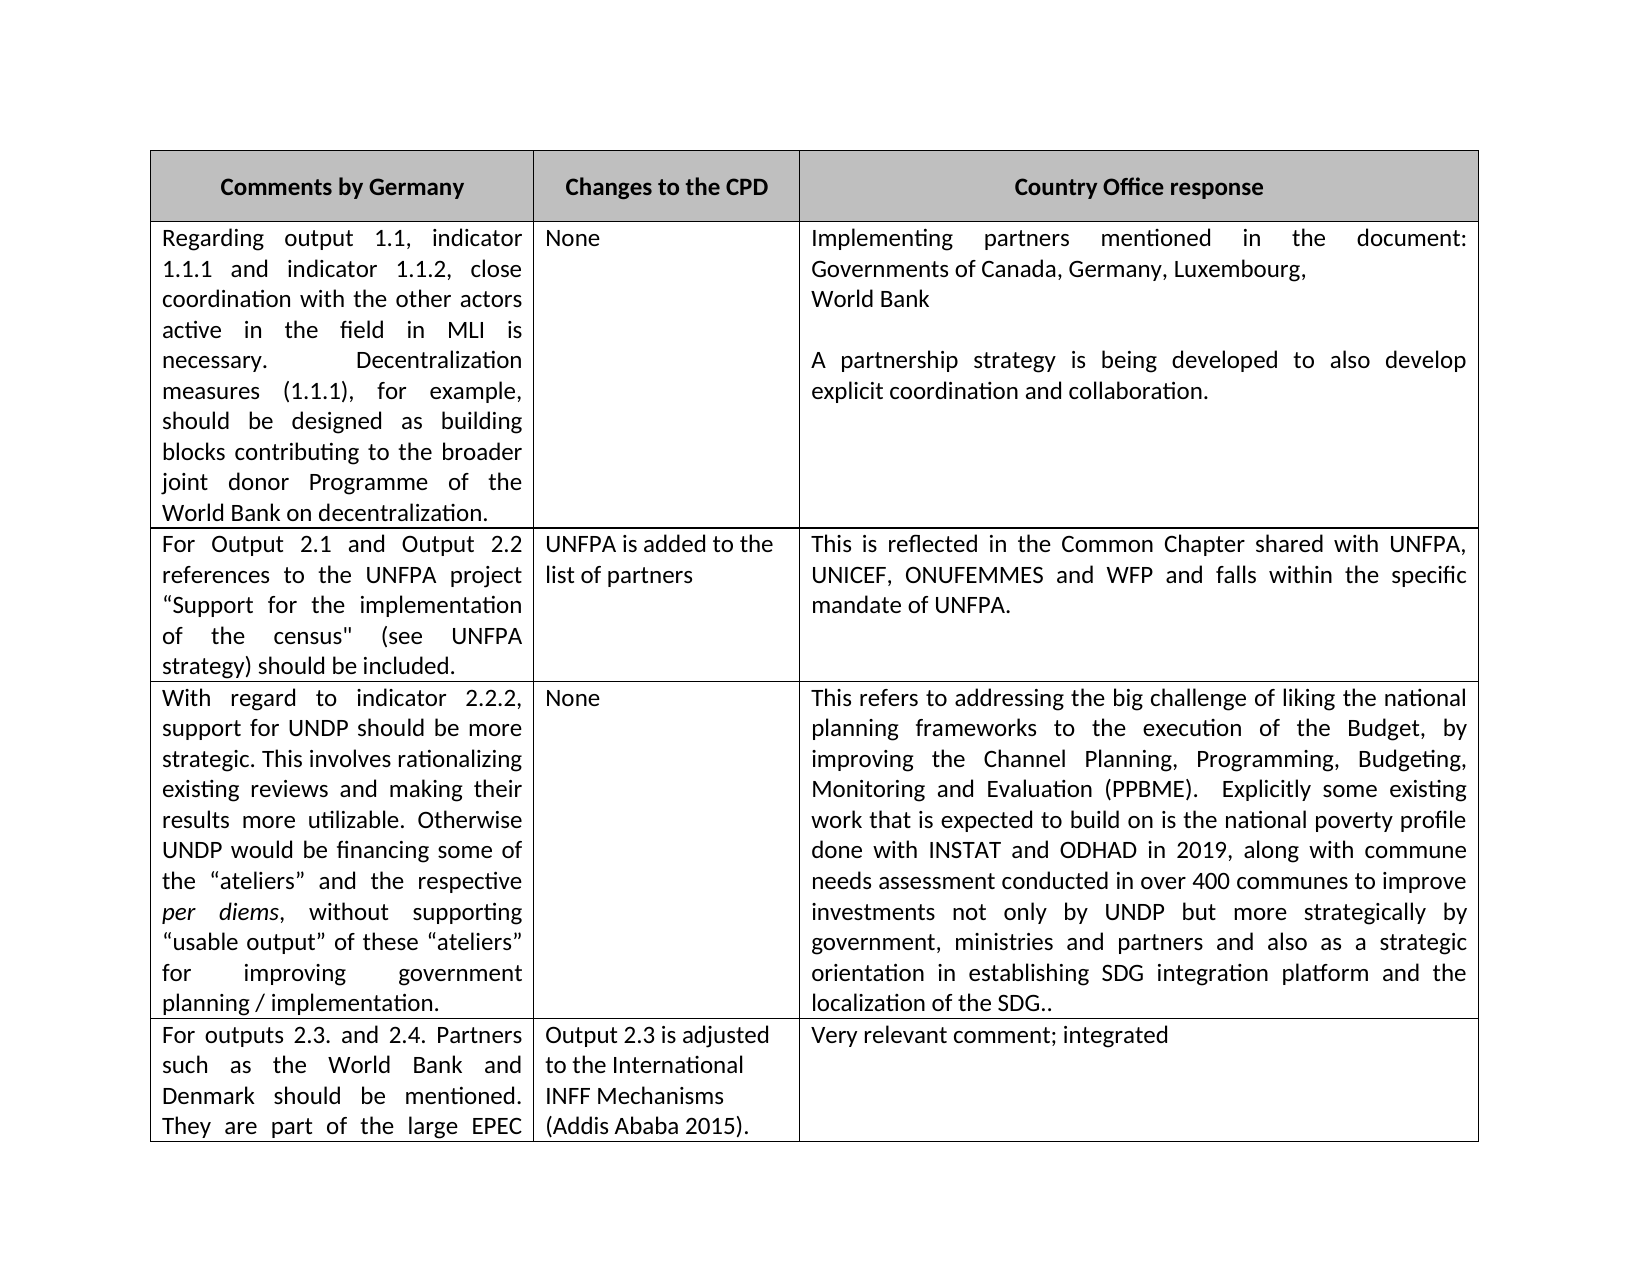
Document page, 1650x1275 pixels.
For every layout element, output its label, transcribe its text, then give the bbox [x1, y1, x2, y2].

table_cell None [534, 682, 799, 1018]
table_cell With regard to indicator 2.2.2, support for UNDP should be more strategic. This involves rationalizing existing reviews and making their results more utilizable. Otherwise UNDP would be financing some of the “ateliers” and the respective per diems, without supporting “usable output” of these “ateliers” for improving government planning / implementation. [151, 682, 533, 1018]
table_cell This refers to addressing the big challenge of liking the national planning frameworks to the execution of the Budget, by improving the Channel Planning, Programming, Budgeting, Monitoring and Evaluation (PPBME). Explicitly some existing work that is expected to build on is the national poverty profile done with INSTAT and ODHAD in 2019, along with commune needs assessment conducted in over 400 communes to improve investments not only by UNDP but more strategically by government, ministries and partners and also as a strategic orientation in establishing SDG integration platform and the localization of the SDG.. [800, 682, 1478, 1018]
table_cell UNFPA is added to the list of partners [534, 529, 799, 681]
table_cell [534, 1019, 799, 1141]
table_header Comments by Germany [151, 151, 533, 221]
table_cell None [534, 222, 799, 527]
table_cell This is reflected in the Common Chapter shared with UNFPA, UNICEF, ONUFEMMES and WFP and falls within the specific mandate of UNFPA. [800, 529, 1478, 681]
table_header Country Office response [800, 151, 1478, 221]
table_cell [151, 1019, 533, 1141]
table_header Changes to the CPD [534, 151, 799, 221]
table_cell Regarding output 1.1, indicator 1.1.1 and indicator 1.1.2, close coordination with the other actors active in the field in MLI is necessary. Decentralization measures (1.1.1), for example, should be designed as building blocks contributing to the broader joint donor Programme of the World Bank on decentralization. [151, 222, 533, 527]
table_cell For Output 2.1 and Output 2.2 references to the UNFPA project “Support for the implementation of the census" (see UNFPA strategy) should be included. [151, 529, 533, 681]
table_cell Implementing partners mentioned in the document: Governments of Canada, Germany, Luxembourg, World Bank A partnership strategy is being developed to also develop explicit coordination and collaboration. [800, 222, 1478, 527]
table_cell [800, 1019, 1478, 1141]
